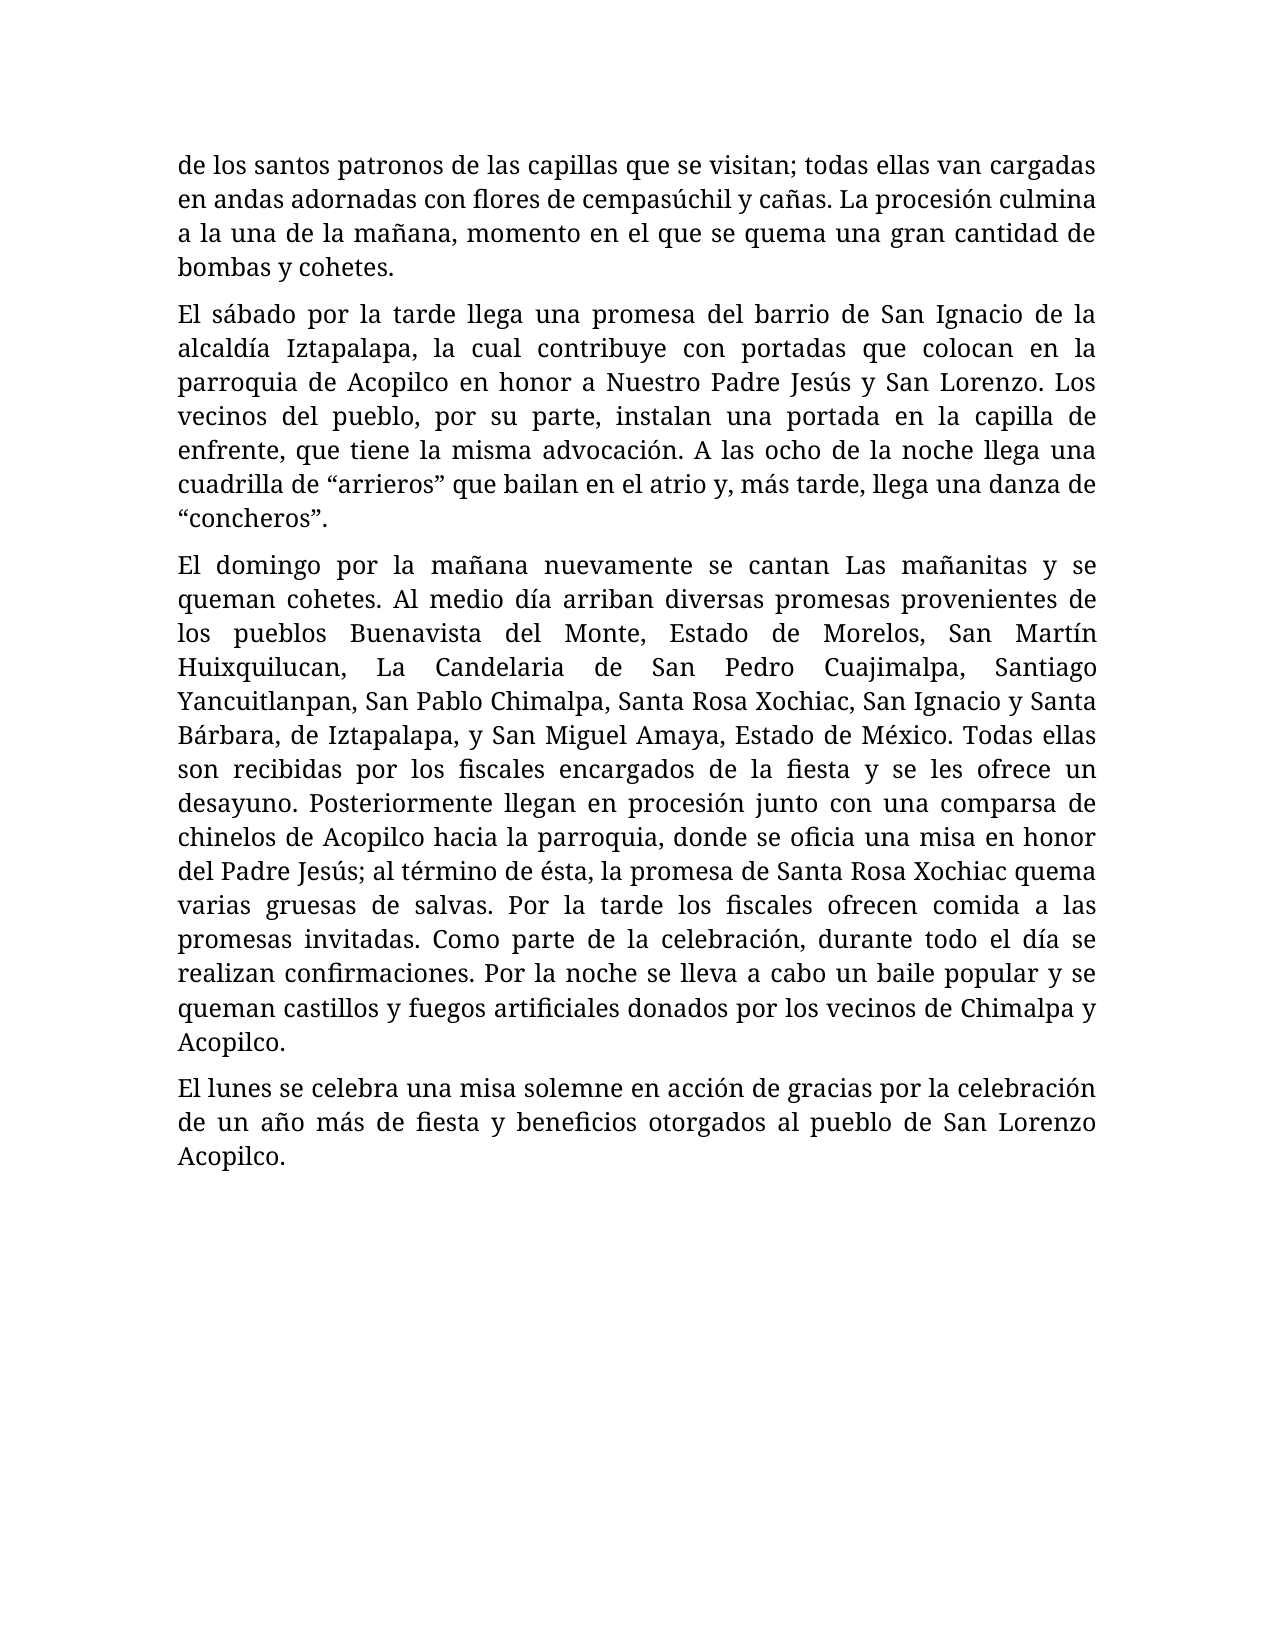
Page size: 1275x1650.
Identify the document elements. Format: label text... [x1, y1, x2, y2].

text El sábado por la tarde llega una promesa del barrio de San Ignacio de la alcaldía Iztapalapa, la cual contribuye con portadas que colocan en la parroquia de Acopilco en honor a Nuestro Padre Jesús y San Lorenzo. Los vecinos del pueblo, por su parte, instalan una portada en la capilla de enfrente, que tiene la misma advocación. A las ocho de la noche llega una cuadrilla de “arrieros” que bailan en el atrio y, más tarde, llega una danza de “concheros”. [177, 296, 1098, 535]
text El domingo por la mañana nuevamente se cantan Las mañanitas y se queman cohetes. Al medio día arriban diversas promesas provenientes de los pueblos Buenavista del Monte, Estado de Morelos, San Martín Huixquilucan, La Candelaria de San Pedro Cuajimalpa, Santiago Yancuitlanpan, San Pablo Chimalpa, Santa Rosa Xochiac, San Ignacio y Santa Bárbara, de Iztapalapa, y San Miguel Amaya, Estado de México. Todas ellas son recibidas por los fiscales encargados de la fiesta y se les ofrece un desayuno. Posteriormente llegan en procesión junto con una comparsa de chinelos de Acopilco hacia la parroquia, donde se oficia una misa en honor del Padre Jesús; al término de ésta, la promesa de Santa Rosa Xochiac quema varias gruesas de salvas. Por la tarde los fiscales ofrecen comida a las promesas invitadas. Como parte de la celebración, durante todo el día se realizan confirmaciones. Por la noche se lleva a cabo un baile popular y se queman castillos y fuegos artificiales donados por los vecinos de Chimalpa y Acopilco. [177, 547, 1098, 1058]
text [177, 148, 1098, 284]
text El lunes se celebra una misa solemne en acción de gracias por la celebración de un año más de fiesta y beneficios otorgados al pueblo de San Lorenzo Acopilco. [177, 1071, 1098, 1173]
